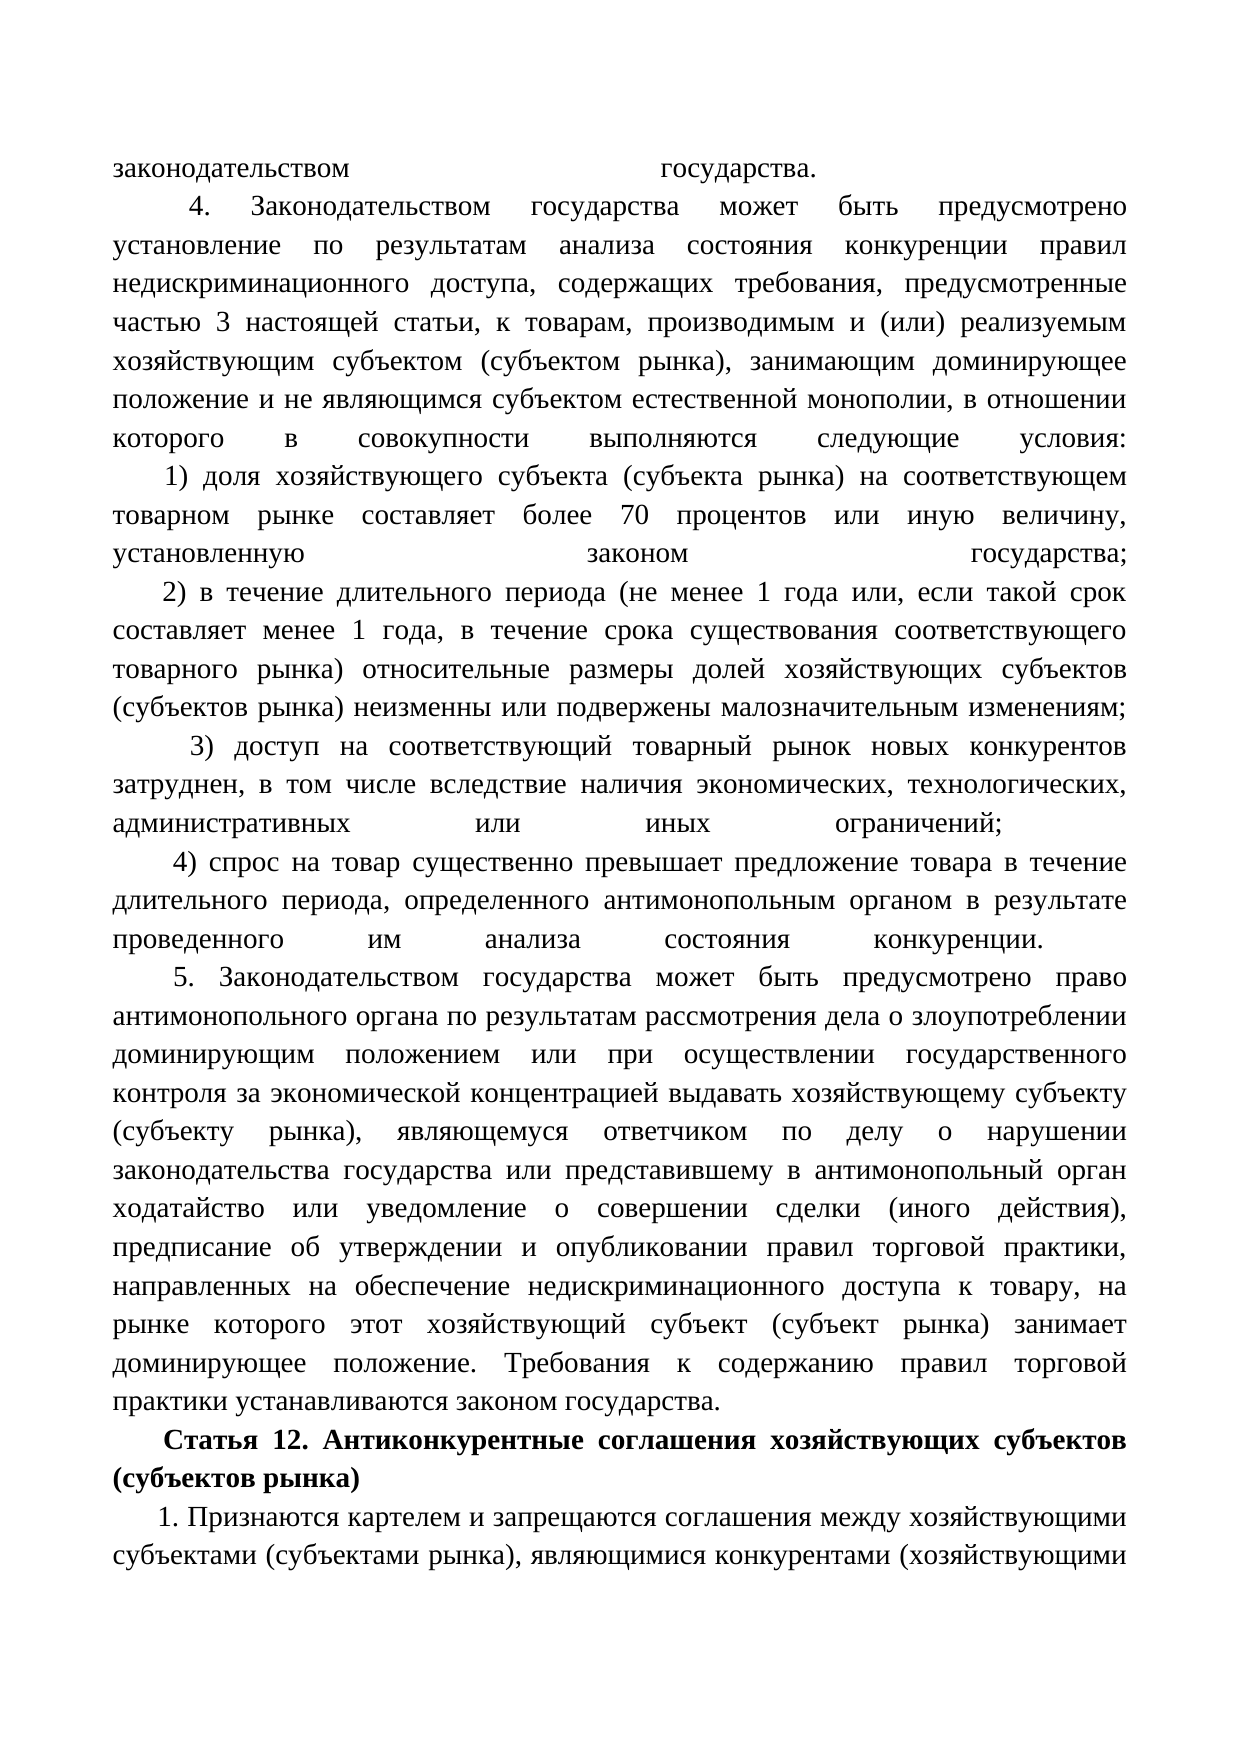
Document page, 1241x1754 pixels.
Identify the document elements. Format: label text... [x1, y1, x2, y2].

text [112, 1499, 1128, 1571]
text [112, 150, 1128, 1417]
text Статья 12. Антиконкурентные соглашения хозяйствующих субъектов (субъектов рынка) [112, 1422, 1128, 1494]
